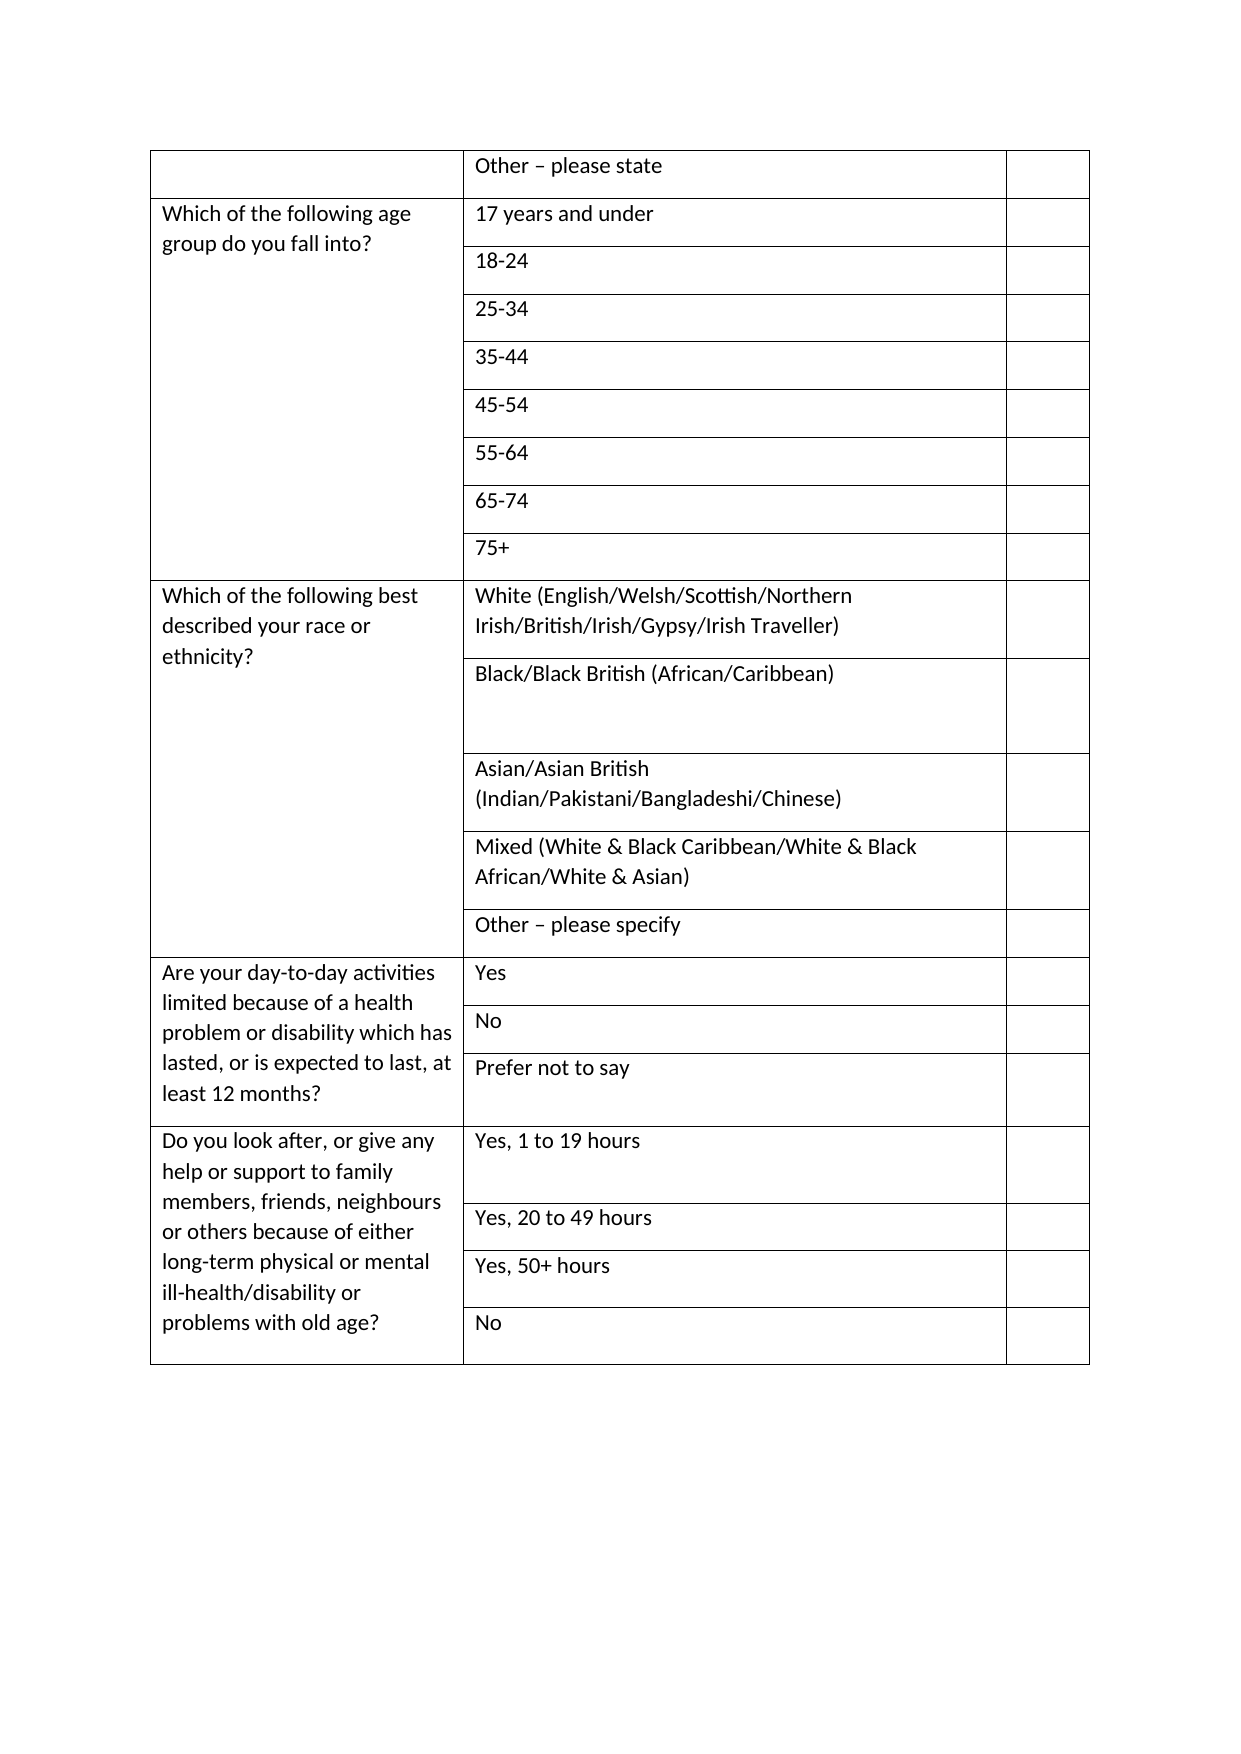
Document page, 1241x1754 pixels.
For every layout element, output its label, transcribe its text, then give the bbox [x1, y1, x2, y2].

table_cell Asian/Asian British (Indian/Pakistani/Bangladeshi/Chinese) [464, 754, 1006, 831]
table_cell [1007, 1054, 1089, 1126]
table_cell 75+ [464, 534, 1006, 580]
table_cell Yes, 1 to 19 hours [464, 1127, 1006, 1202]
table_cell [1007, 1006, 1089, 1052]
table_cell Other – please specify [464, 910, 1006, 957]
table_cell 45-54 [464, 390, 1006, 437]
table_cell [1007, 832, 1089, 909]
table_cell [1007, 754, 1089, 831]
table_cell White (English/Welsh/Scottish/Northern Irish/British/Irish/Gypsy/Irish Traveller) [464, 581, 1006, 658]
table_cell Yes [464, 958, 1006, 1005]
table_cell Black/Black British (African/Caribbean) [464, 659, 1006, 753]
table_cell [1007, 486, 1089, 532]
table_cell [1007, 1127, 1089, 1202]
table_cell 17 years and under [464, 199, 1006, 246]
table_cell [1007, 247, 1089, 293]
table_cell No [464, 1308, 1006, 1364]
table_cell [1007, 659, 1089, 753]
table_cell 65-74 [464, 486, 1006, 532]
table_cell Prefer not to say [464, 1054, 1006, 1126]
table_cell Which of the following best described your race or ethnicity? [151, 581, 463, 957]
table_cell Yes, 50+ hours [464, 1251, 1006, 1307]
table_cell [1007, 910, 1089, 957]
table_cell [1007, 1308, 1089, 1364]
table_cell [1007, 151, 1089, 198]
table_cell [1007, 581, 1089, 658]
table_cell [1007, 1204, 1089, 1250]
table_cell [1007, 438, 1089, 485]
table_cell Which of the following age group do you fall into? [151, 199, 463, 580]
table_cell 35-44 [464, 342, 1006, 389]
table_cell Are your day-to-day activities limited because of a health problem or disability which has lasted, or is expected to last, at least 12 months? [151, 958, 463, 1126]
table_cell Do you look after, or give any help or support to family members, friends, neighbours or others because of either long-term physical or mental ill-health/disability or problems with old age? [151, 1127, 463, 1364]
table_cell [1007, 342, 1089, 389]
table_cell [1007, 295, 1089, 341]
table_cell [1007, 534, 1089, 580]
table_cell [1007, 1251, 1089, 1307]
table_cell [1007, 958, 1089, 1005]
table_cell [1007, 390, 1089, 437]
table_cell 18-24 [464, 247, 1006, 293]
table_cell Other – please state [464, 151, 1006, 198]
table_cell Yes, 20 to 49 hours [464, 1204, 1006, 1250]
table_cell 25-34 [464, 295, 1006, 341]
table_cell [1007, 199, 1089, 246]
table_cell Mixed (White & Black Caribbean/White & Black African/White & Asian) [464, 832, 1006, 909]
table_cell 55-64 [464, 438, 1006, 485]
table_cell No [464, 1006, 1006, 1052]
